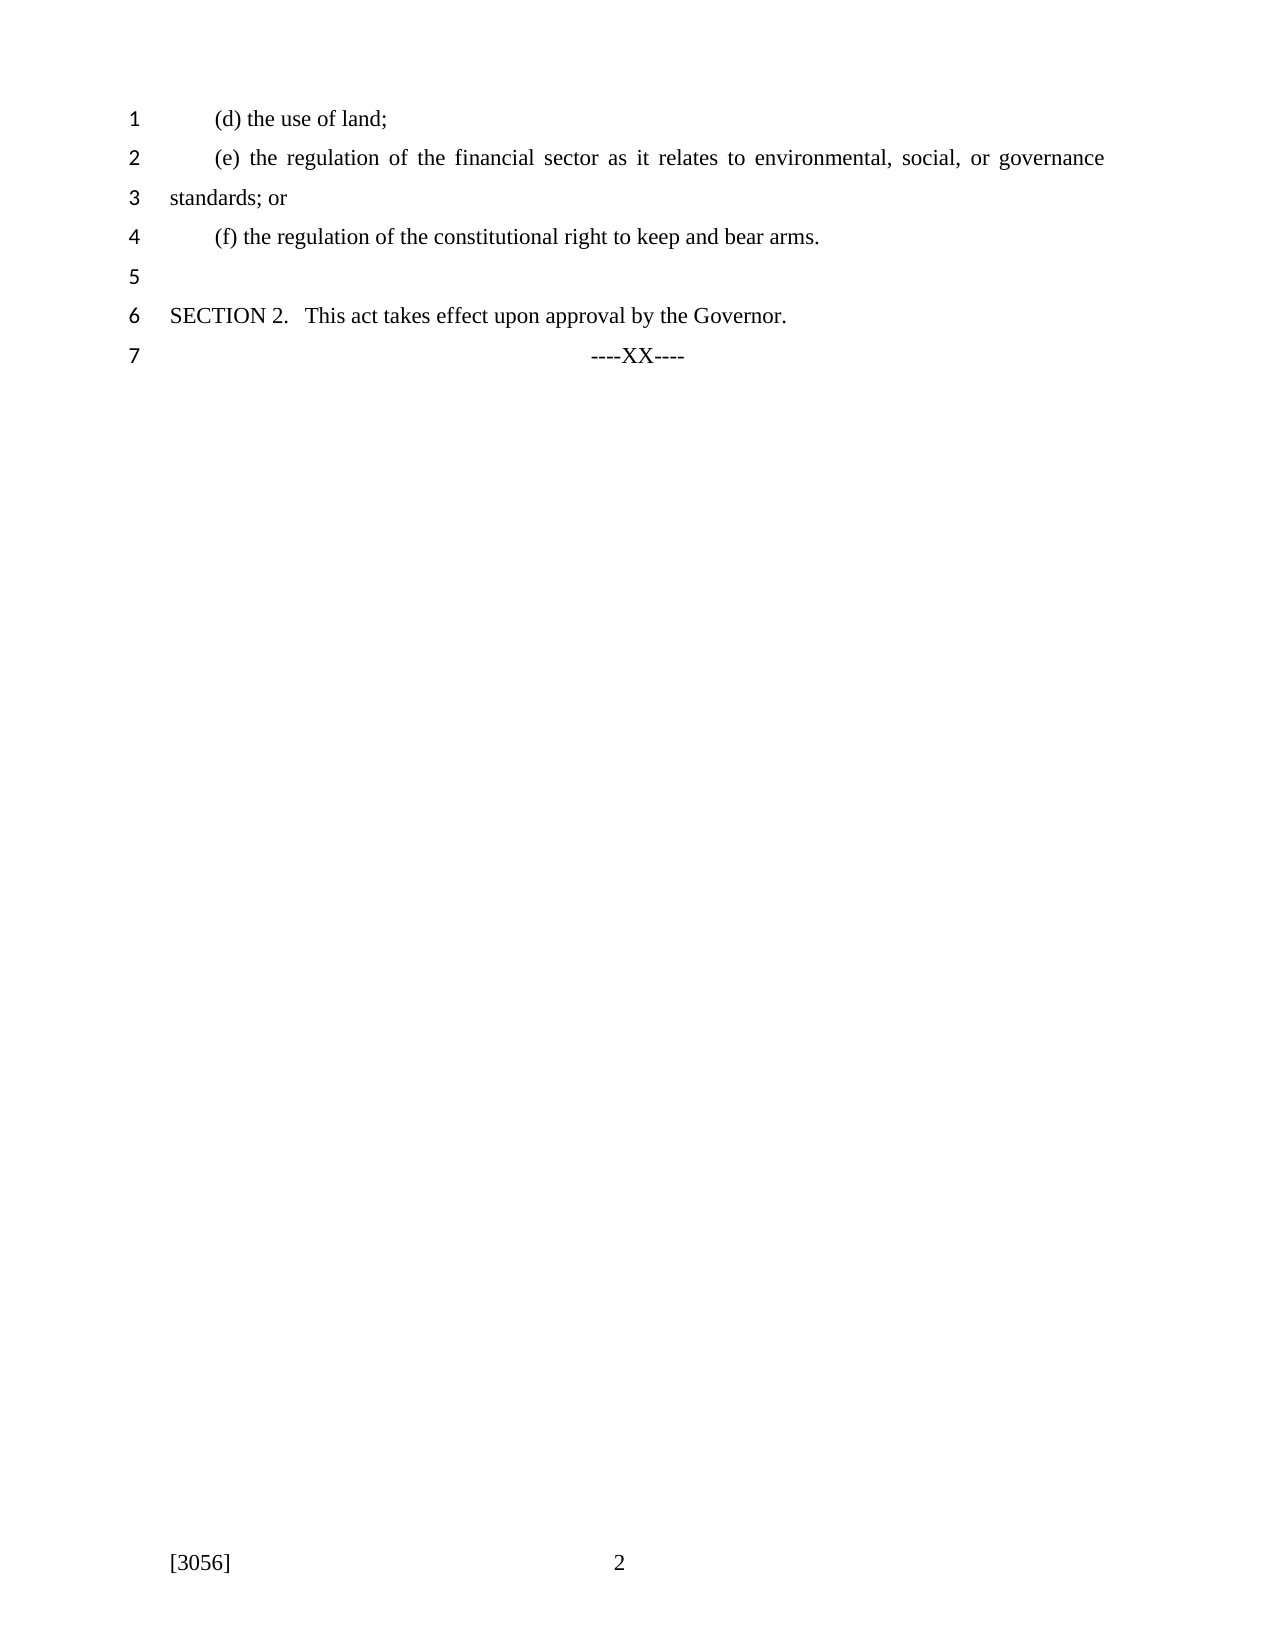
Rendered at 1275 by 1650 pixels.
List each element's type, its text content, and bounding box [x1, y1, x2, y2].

text SECTION 2. This act takes effect upon approval by the Governor. [169, 302, 1106, 329]
text (d) the use of land; [169, 105, 1106, 131]
text ----XX---- [169, 342, 1106, 368]
text (f) the regulation of the constitutional right to keep and bear arms. [169, 223, 1106, 250]
text (e) the regulation of the financial sector as it relates to environmental, social, or governance standards; or [169, 144, 1106, 210]
